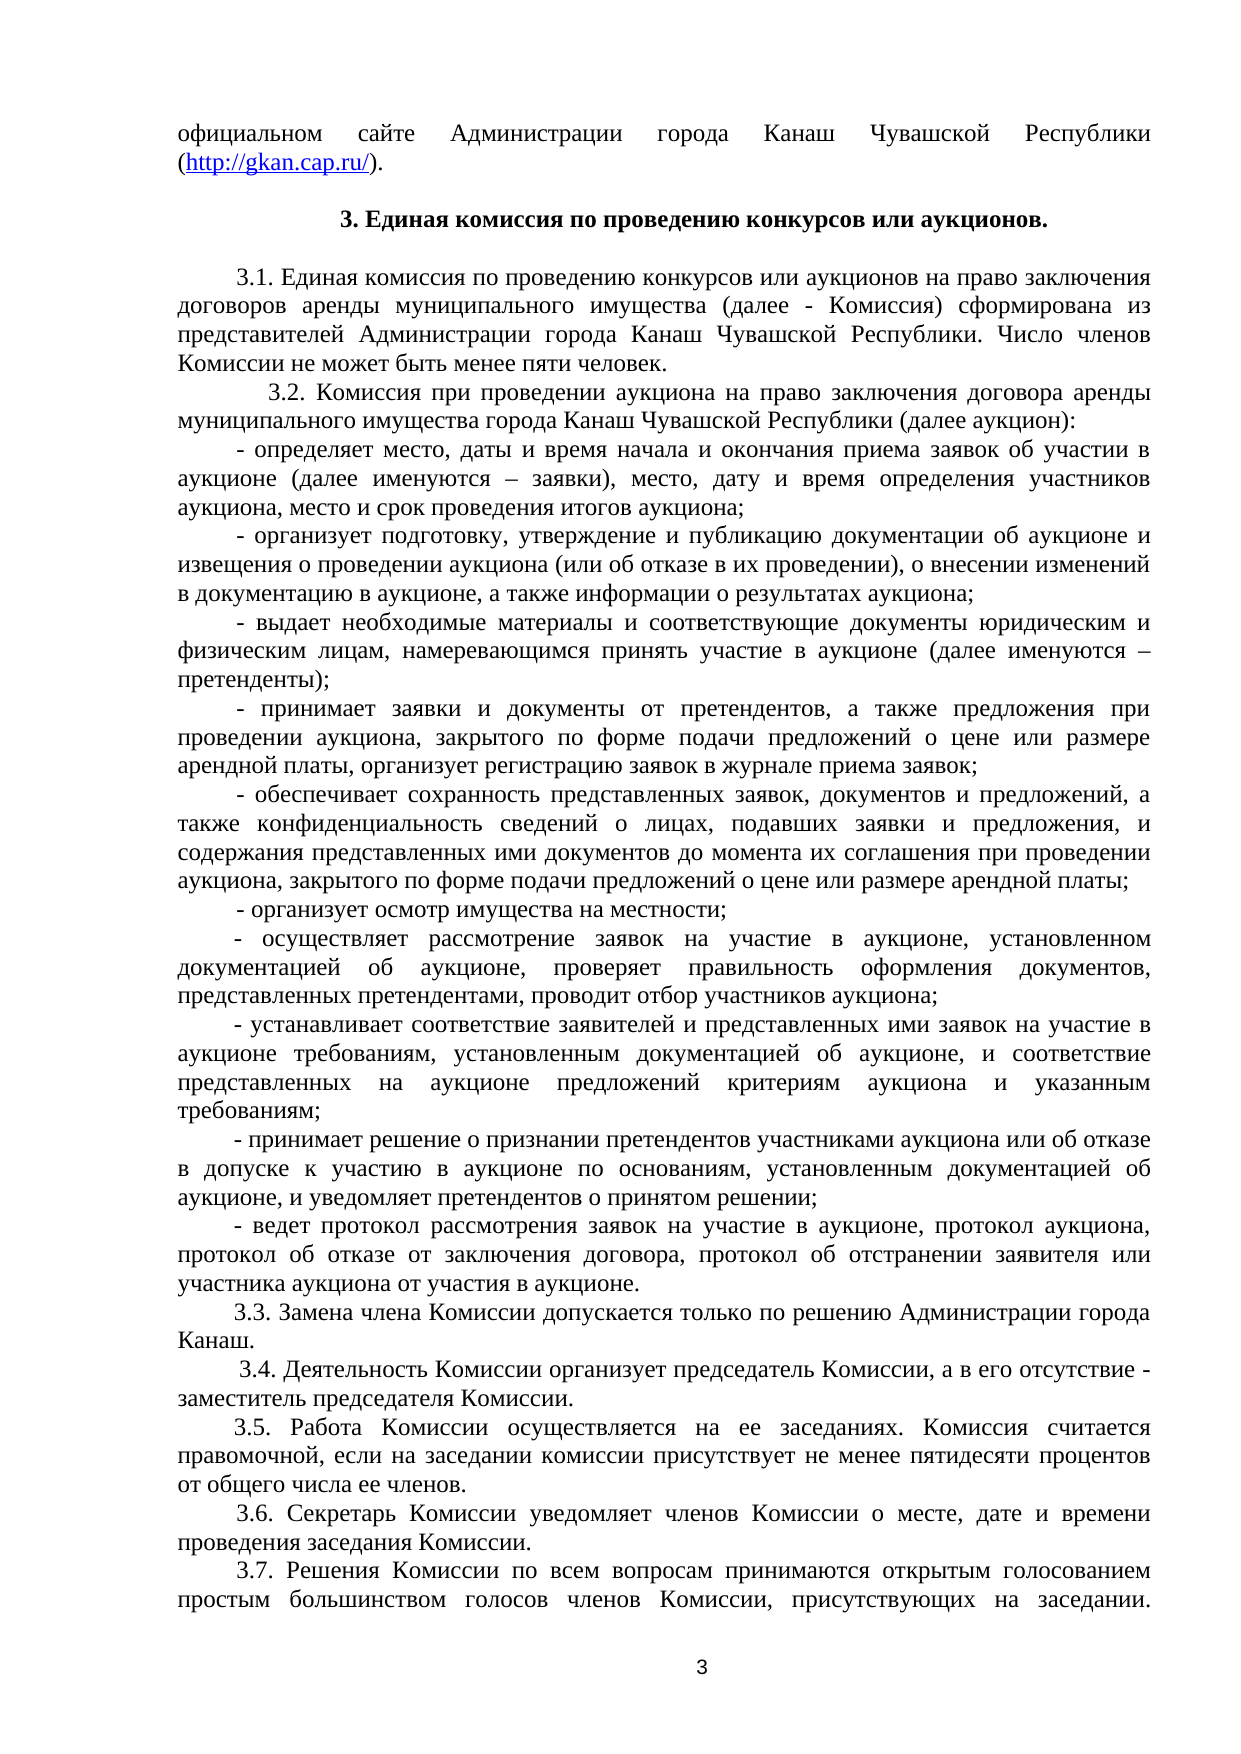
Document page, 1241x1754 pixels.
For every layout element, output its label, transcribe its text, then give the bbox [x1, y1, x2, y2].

text 3.4. Деятельность Комиссии организует председатель Комиссии, а в его отсутствие - заместитель председателя Комиссии. [177, 1354, 1152, 1412]
text - принимает заявки и документы от претендентов, а также предложения при проведении аукциона, закрытого по форме подачи предложений о цене или размере арендной платы, организует регистрацию заявок в журнале приема заявок; [177, 693, 1152, 779]
text - принимает решение о признании претендентов участниками аукциона или об отказе в допуске к участию в аукционе по основаниям, установленным документацией об аукционе, и уведомляет претендентов о принятом решении; [177, 1124, 1152, 1211]
text 3.2. Комиссия при проведении аукциона на право заключения договора аренды муниципального имущества города Канаш Чувашской Республики (далее аукцион): [177, 377, 1152, 434]
text - осуществляет рассмотрение заявок на участие в аукционе, установленном документацией об аукционе, проверяет правильность оформления документов, представленных претендентами, проводит отбор участников аукциона; [177, 923, 1152, 1009]
text 3.5. Работа Комиссии осуществляется на ее заседаниях. Комиссия считается правомочной, если на заседании комиссии присутствует не менее пятидесяти процентов от общего числа ее членов. [177, 1412, 1152, 1498]
text 3.3. Замена члена Комиссии допускается только по решению Администрации города Канаш. [177, 1297, 1152, 1354]
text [177, 118, 1152, 176]
text 3. Единая комиссия по проведению конкурсов или аукционов. [177, 204, 1152, 233]
text - выдает необходимые материалы и соответствующие документы юридическим и физическим лицам, намеревающимся принять участие в аукционе (далее именуются – претенденты); [177, 607, 1152, 693]
text 3.1. Единая комиссия по проведению конкурсов или аукционов на право заключения договоров аренды муниципального имущества (далее - Комиссия) сформирована из представителей Администрации города Канаш Чувашской Республики. Число членов Комиссии не может быть менее пяти человек. [177, 262, 1152, 377]
text - ведет протокол рассмотрения заявок на участие в аукционе, протокол аукциона, протокол об отказе от заключения договора, протокол об отстранении заявителя или участника аукциона от участия в аукционе. [177, 1211, 1152, 1297]
text 3.6. Секретарь Комиссии уведомляет членов Комиссии о месте, дате и времени проведения заседания Комиссии. [177, 1498, 1152, 1556]
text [177, 1556, 1152, 1613]
text - определяет место, даты и время начала и окончания приема заявок об участии в аукционе (далее именуются – заявки), место, дату и время определения участников аукциона, место и срок проведения итогов аукциона; [177, 434, 1152, 521]
text - устанавливает соответствие заявителей и представленных ими заявок на участие в аукционе требованиям, установленным документацией об аукционе, и соответствие представленных на аукционе предложений критериям аукциона и указанным требованиям; [177, 1009, 1152, 1124]
text - организует осмотр имущества на местности; [177, 894, 1152, 923]
text - организует подготовку, утверждение и публикацию документации об аукционе и извещения о проведении аукциона (или об отказе в их проведении), о внесении изменений в документацию в аукционе, а также информации о результатах аукциона; [177, 521, 1152, 607]
text - обеспечивает сохранность представленных заявок, документов и предложений, а также конфиденциальность сведений о лицах, подавших заявки и предложения, и содержания представленных ими документов до момента их соглашения при проведении аукциона, закрытого по форме подачи предложений о цене или размере арендной платы; [177, 779, 1152, 894]
